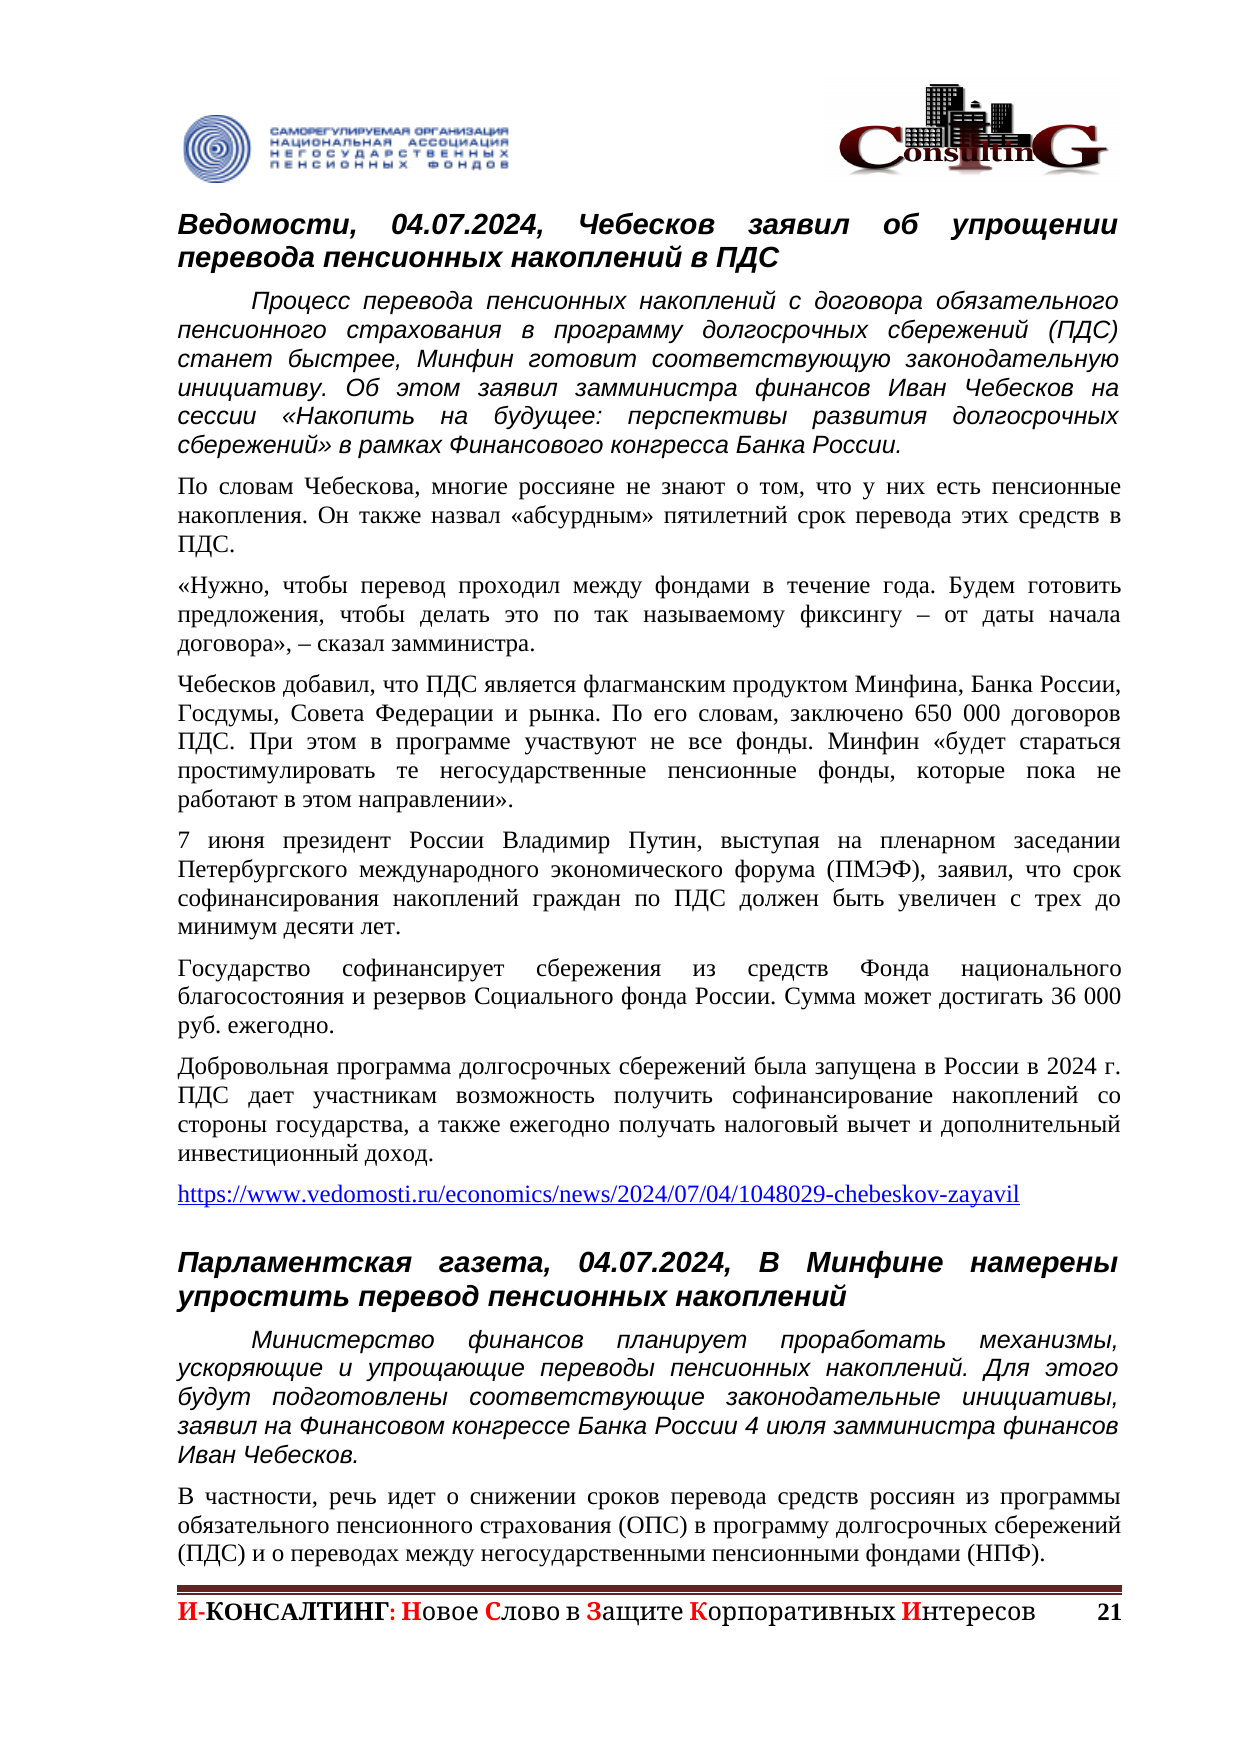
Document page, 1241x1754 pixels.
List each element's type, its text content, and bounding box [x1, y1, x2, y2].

text 7 июня президент России Владимир Путин, выступая на пленарном заседании Петербургского международного экономического форума (ПМЭФ), заявил, что срок софинансирования накоплений граждан по ПДС должен быть увеличен с трех до минимум десяти лет. [177, 825, 1122, 940]
subtitle Парламентская газета, 04.07.2024, В Минфине намерены упростить перевод пенсионных накоплений [177, 1245, 1122, 1312]
subtitle Процесс перевода пенсионных накоплений с договора обязательного пенсионного страхования в программу долгосрочных сбережений (ПДС) станет быстрее, Минфин готовит соответствующую законодательную инициативу. Об этом заявил замминистра финансов Иван Чебесков на сессии «Накопить на будущее: перспективы развития долгосрочных сбережений» в рамках Финансового конгресса Банка России. [177, 286, 1122, 459]
text «Нужно, чтобы перевод проходил между фондами в течение года. Будем готовить предложения, чтобы делать это по так называемому фиксингу – от даты начала договора», – сказал замминистра. [177, 570, 1122, 656]
subtitle Ведомости, 04.07.2024, Чебесков заявил об упрощении перевода пенсионных накоплений в ПДС [177, 207, 1122, 274]
text В частности, речь идет о снижении сроков перевода средств россиян из программы обязательного пенсионного страхования (ОПС) в программу долгосрочных сбережений (ПДС) и о переводах между негосударственными пенсионными фондами (НПФ). [177, 1481, 1122, 1567]
text Чебесков добавил, что ПДС является флагманским продуктом Минфина, Банка России, Госдумы, Совета Федерации и рынка. По его словам, заключено 650 000 договоров ПДС. При этом в программе участвуют не все фонды. Минфин «будет стараться простимулировать те негосударственные пенсионные фонды, которые пока не работают в этом направлении». [177, 669, 1122, 813]
subtitle Министерство финансов планирует проработать механизмы, ускоряющие и упрощающие переводы пенсионных накоплений. Для этого будут подготовлены соответствующие законодательные инициативы, заявил на Финансовом конгрессе Банка России 4 июля замминистра финансов Иван Чебесков. [177, 1325, 1122, 1468]
text Добровольная программа долгосрочных сбережений была запущена в России в 2024 г. ПДС дает участникам возможность получить софинансирование накоплений со стороны государства, а также ежегодно получать налоговый вычет и дополнительный инвестиционный доход. [177, 1051, 1122, 1166]
text По словам Чебескова, многие россияне не знают о том, что у них есть пенсионные накопления. Он также назвал «абсурдным» пятилетний срок перевода этих средств в ПДС. [177, 471, 1122, 558]
picture [822, 73, 1123, 183]
text Государство софинансирует сбережения из средств Фонда национального благосостояния и резервов Социального фонда России. Сумма может достигать 36 000 руб. ежегодно. [177, 953, 1122, 1039]
picture [183, 115, 509, 183]
text https://www.vedomosti.ru/economics/news/2024/07/04/1048029-chebeskov-zayavil [177, 1179, 1122, 1208]
